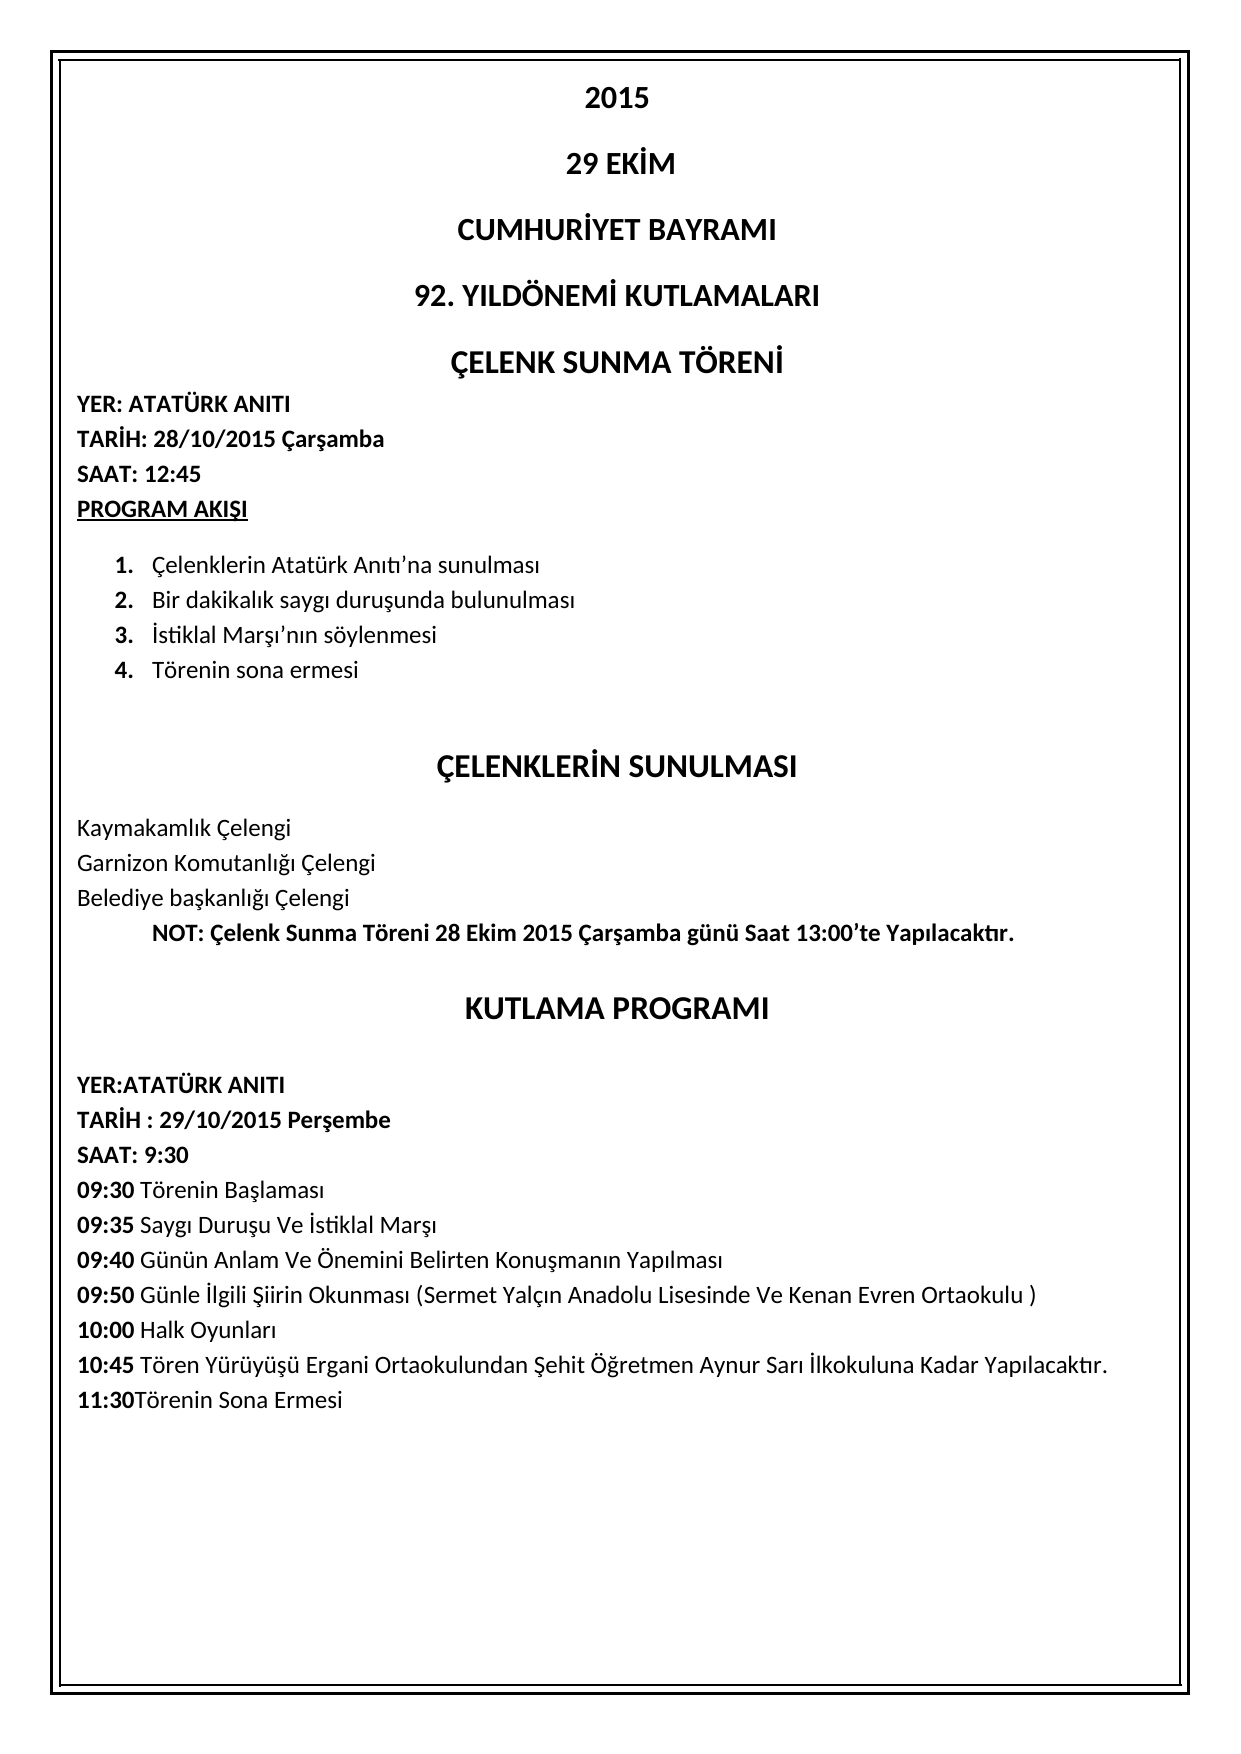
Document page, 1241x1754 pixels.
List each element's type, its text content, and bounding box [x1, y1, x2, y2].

list NOT: Çelenk Sunma Töreni 28 Ekim 2015 Çarşamba günü Saat 13:00’te Yapılacaktır. [152, 917, 1157, 948]
text PROGRAM AKIŞI [77, 493, 1157, 524]
text SAAT: 9:30 [77, 1139, 1157, 1170]
text CUMHURİYET BAYRAMI [77, 209, 1157, 248]
text 09:30 Törenin Başlaması [77, 1174, 1157, 1205]
text 10:00 Halk Oyunları [77, 1314, 1157, 1345]
text 2015 [77, 77, 1157, 116]
text 29 EKİM [77, 143, 1157, 182]
text 92. YILDÖNEMİ KUTLAMALARI [77, 275, 1157, 315]
list İstiklal Marşı’nın söylenmesi [114, 619, 1157, 649]
list Bir dakikalık saygı duruşunda bulunulması [114, 584, 1157, 614]
list Törenin sona ermesi [114, 654, 1157, 684]
text Belediye başkanlığı Çelengi [77, 882, 1157, 913]
text ÇELENK SUNMA TÖRENİ [77, 341, 1157, 382]
text Kaymakamlık Çelengi [77, 812, 1157, 843]
text 09:35 Saygı Duruşu Ve İstiklal Marşı [77, 1209, 1157, 1240]
text 11:30Törenin Sona Ermesi [77, 1384, 1157, 1415]
text 10:45 Tören Yürüyüşü Ergani Ortaokulundan Şehit Öğretmen Aynur Sarı İlkokuluna Kadar Yapılacaktır. [77, 1349, 1157, 1380]
text TARİH : 29/10/2015 Perşembe [77, 1104, 1157, 1135]
text 09:50 Günle İlgili Şiirin Okunması (Sermet Yalçın Anadolu Lisesinde Ve Kenan Evren Ortaokulu ) [77, 1279, 1157, 1310]
text YER: ATATÜRK ANITI [77, 388, 1157, 419]
text SAAT: 12:45 [77, 458, 1157, 489]
text 09:40 Günün Anlam Ve Önemini Belirten Konuşmanın Yapılması [77, 1244, 1157, 1275]
text TARİH: 28/10/2015 Çarşamba [77, 423, 1157, 454]
text ÇELENKLERİN SUNULMASI [77, 745, 1157, 786]
text Garnizon Komutanlığı Çelengi [77, 847, 1157, 878]
text YER:ATATÜRK ANITI [77, 1069, 1157, 1100]
list Çelenklerin Atatürk Anıtı’na sunulması [114, 549, 1157, 579]
text KUTLAMA PROGRAMI [77, 987, 1157, 1028]
